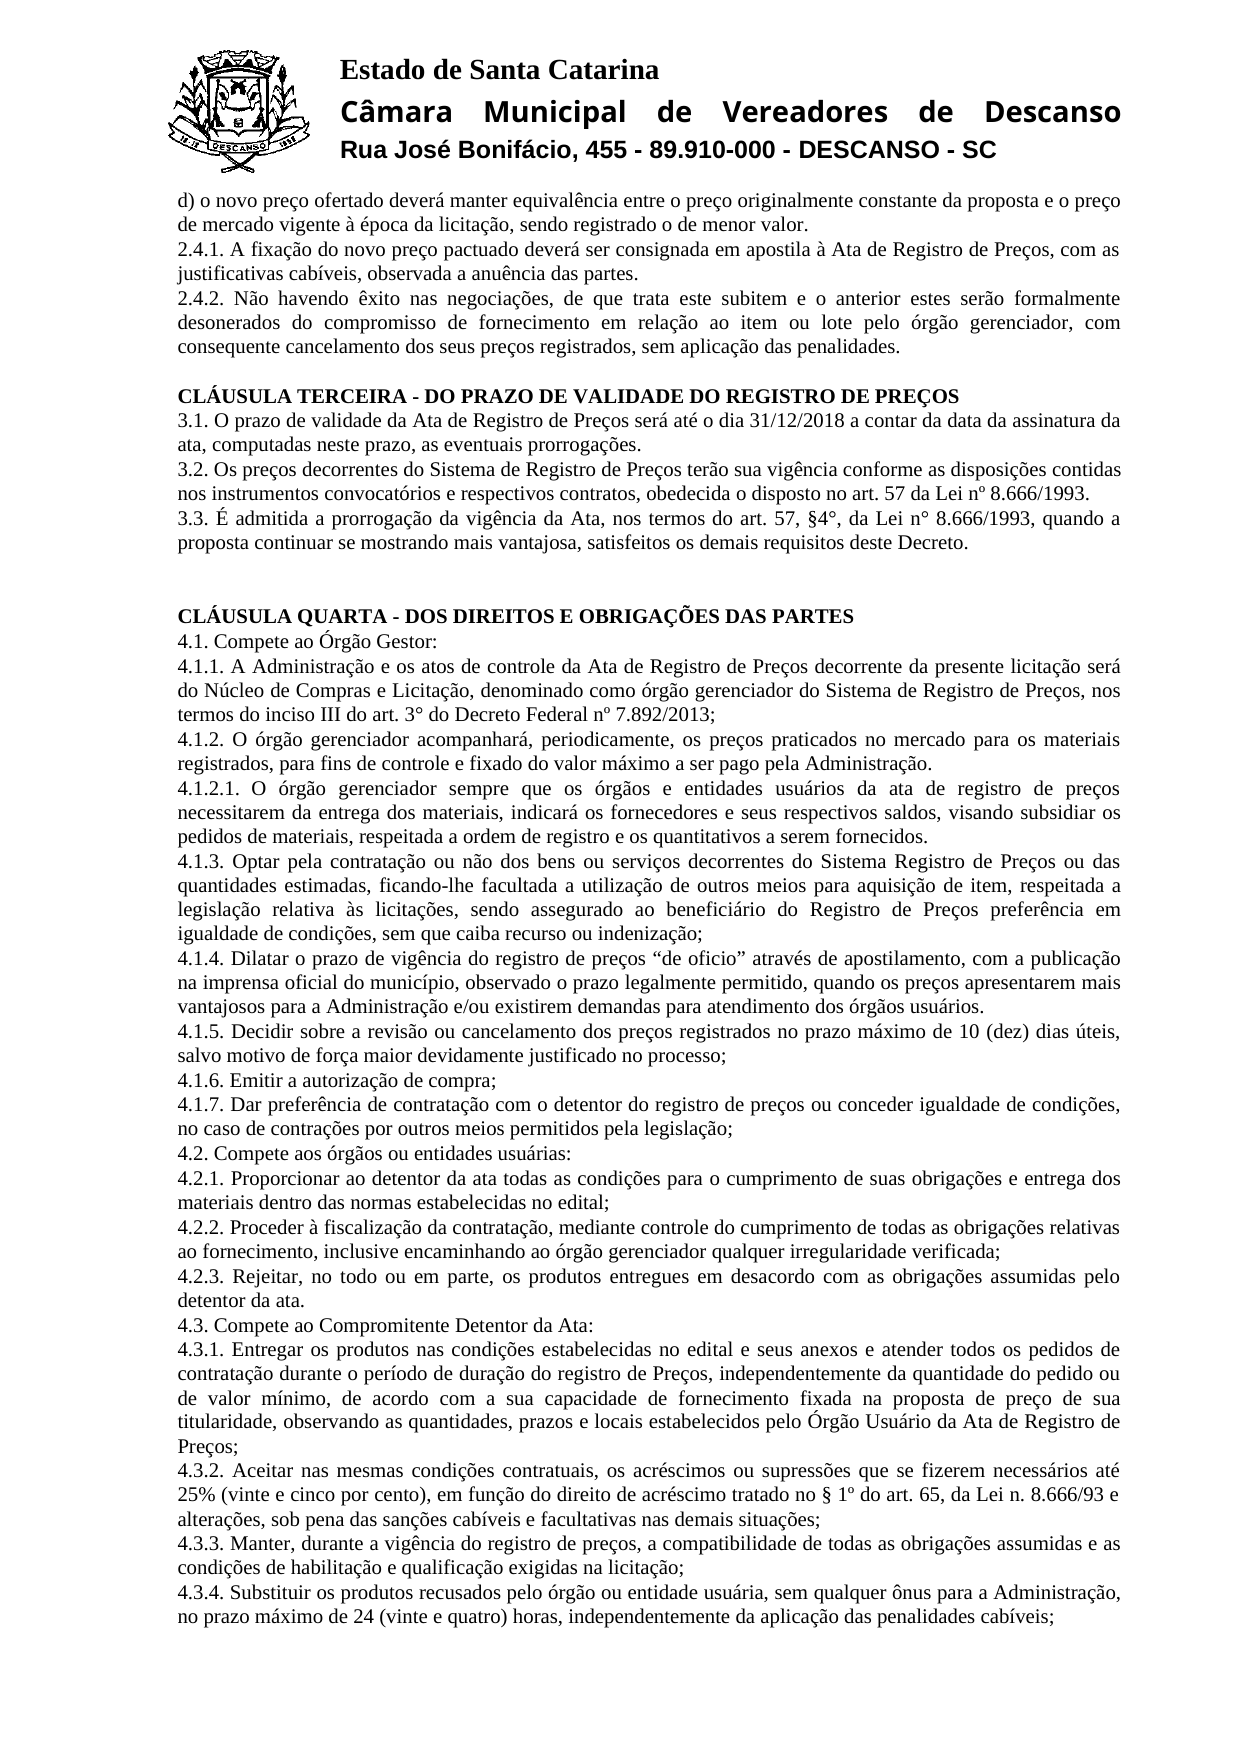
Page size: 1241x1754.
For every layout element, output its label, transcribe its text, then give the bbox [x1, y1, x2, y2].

text 4.3.3. Manter, durante a vigência do registro de preços, a compatibilidade de todas as obrigações assumidas e as condições de habilitação e qualificação exigidas na licitação; [177, 1531, 1122, 1579]
text d) o novo preço ofertado deverá manter equivalência entre o preço originalmente constante da proposta e o preço de mercado vigente à época da licitação, sendo registrado o de menor valor. [177, 188, 1122, 236]
text CLÁUSULA QUARTA - DOS DIREITOS E OBRIGAÇÕES DAS PARTES [177, 604, 1122, 628]
text 3.1. O prazo de validade da Ata de Registro de Preços será até o dia 31/12/2018 a contar da data da assinatura da ata, computadas neste prazo, as eventuais prorrogações. [177, 408, 1122, 456]
text 4.1.5. Decidir sobre a revisão ou cancelamento dos preços registrados no prazo máximo de 10 (dez) dias úteis, salvo motivo de força maior devidamente justificado no processo; [177, 1019, 1122, 1067]
text 3.3. É admitida a prorrogação da vigência da Ata, nos termos do art. 57, §4°, da Lei n° 8.666/1993, quando a proposta continuar se mostrando mais vantajosa, satisfeitos os demais requisitos deste Decreto. [177, 506, 1122, 554]
text 4.3.1. Entregar os produtos nas condições estabelecidas no edital e seus anexos e atender todos os pedidos de contratação durante o período de duração do registro de Preços, independentemente da quantidade do pedido ou de valor mínimo, de acordo com a sua capacidade de fornecimento fixada na proposta de preço de sua titularidade, observando as quantidades, prazos e locais estabelecidos pelo Órgão Usuário da Ata de Registro de Preços; [177, 1337, 1122, 1458]
text 4.1.6. Emitir a autorização de compra; [177, 1067, 1122, 1092]
text 4.3.2. Aceitar nas mesmas condições contratuais, os acréscimos ou supressões que se fizerem necessários até 25% (vinte e cinco por cento), em função do direito de acréscimo tratado no § 1º do art. 65, da Lei n. 8.666/93 e alterações, sob pena das sanções cabíveis e facultativas nas demais situações; [177, 1458, 1122, 1531]
text 4.2.2. Proceder à fiscalização da contratação, mediante controle do cumprimento de todas as obrigações relativas ao fornecimento, inclusive encaminhando ao órgão gerenciador qualquer irregularidade verificada; [177, 1215, 1122, 1263]
text 4.3.4. Substituir os produtos recusados pelo órgão ou entidade usuária, sem qualquer ônus para a Administração, no prazo máximo de 24 (vinte e quatro) horas, independentemente da aplicação das penalidades cabíveis; [177, 1580, 1122, 1628]
text 4.1.4. Dilatar o prazo de vigência do registro de preços “de oficio” através de apostilamento, com a publicação na imprensa oficial do município, observado o prazo legalmente permitido, quando os preços apresentarem mais vantajosos para a Administração e/ou existirem demandas para atendimento dos órgãos usuários. [177, 946, 1122, 1018]
text 4.2. Compete aos órgãos ou entidades usuárias: [177, 1141, 1122, 1165]
text 4.2.3. Rejeitar, no todo ou em parte, os produtos entregues em desacordo com as obrigações assumidas pelo detentor da ata. [177, 1264, 1122, 1312]
text 4.1.1. A Administração e os atos de controle da Ata de Registro de Preços decorrente da presente licitação será do Núcleo de Compras e Licitação, denominado como órgão gerenciador do Sistema de Registro de Preços, nos termos do inciso III do art. 3° do Decreto Federal nº 7.892/2013; [177, 654, 1122, 726]
text 2.4.2. Não havendo êxito nas negociações, de que trata este subitem e o anterior estes serão formalmente desonerados do compromisso de fornecimento em relação ao item ou lote pelo órgão gerenciador, com consequente cancelamento dos seus preços registrados, sem aplicação das penalidades. [177, 286, 1122, 358]
text 4.2.1. Proporcionar ao detentor da ata todas as condições para o cumprimento de suas obrigações e entrega dos materiais dentro das normas estabelecidas no edital; [177, 1166, 1122, 1214]
text 2.4.1. A fixação do novo preço pactuado deverá ser consignada em apostila à Ata de Registro de Preços, com as justificativas cabíveis, observada a anuência das partes. [177, 237, 1122, 285]
text 3.2. Os preços decorrentes do Sistema de Registro de Preços terão sua vigência conforme as disposições contidas nos instrumentos convocatórios e respectivos contratos, obedecida o disposto no art. 57 da Lei nº 8.666/1993. [177, 457, 1122, 505]
text 4.1.2. O órgão gerenciador acompanhará, periodicamente, os preços praticados no mercado para os materiais registrados, para fins de controle e fixado do valor máximo a ser pago pela Administração. [177, 727, 1122, 775]
text 4.3. Compete ao Compromitente Detentor da Ata: [177, 1312, 1122, 1337]
text CLÁUSULA TERCEIRA - DO PRAZO DE VALIDADE DO REGISTRO DE PREÇOS [177, 383, 1122, 408]
picture [156, 36, 323, 182]
text 4.1. Compete ao Órgão Gestor: [177, 629, 1122, 653]
text 4.1.3. Optar pela contratação ou não dos bens ou serviços decorrentes do Sistema Registro de Preços ou das quantidades estimadas, ficando-lhe facultada a utilização de outros meios para aquisição de item, respeitada a legislação relativa às licitações, sendo assegurado ao beneficiário do Registro de Preços preferência em igualdade de condições, sem que caiba recurso ou indenização; [177, 849, 1122, 945]
text 4.1.2.1. O órgão gerenciador sempre que os órgãos e entidades usuários da ata de registro de preços necessitarem da entrega dos materiais, indicará os fornecedores e seus respectivos saldos, visando subsidiar os pedidos de materiais, respeitada a ordem de registro e os quantitativos a serem fornecidos. [177, 776, 1122, 848]
text 4.1.7. Dar preferência de contratação com o detentor do registro de preços ou conceder igualdade de condições, no caso de contrações por outros meios permitidos pela legislação; [177, 1092, 1122, 1140]
